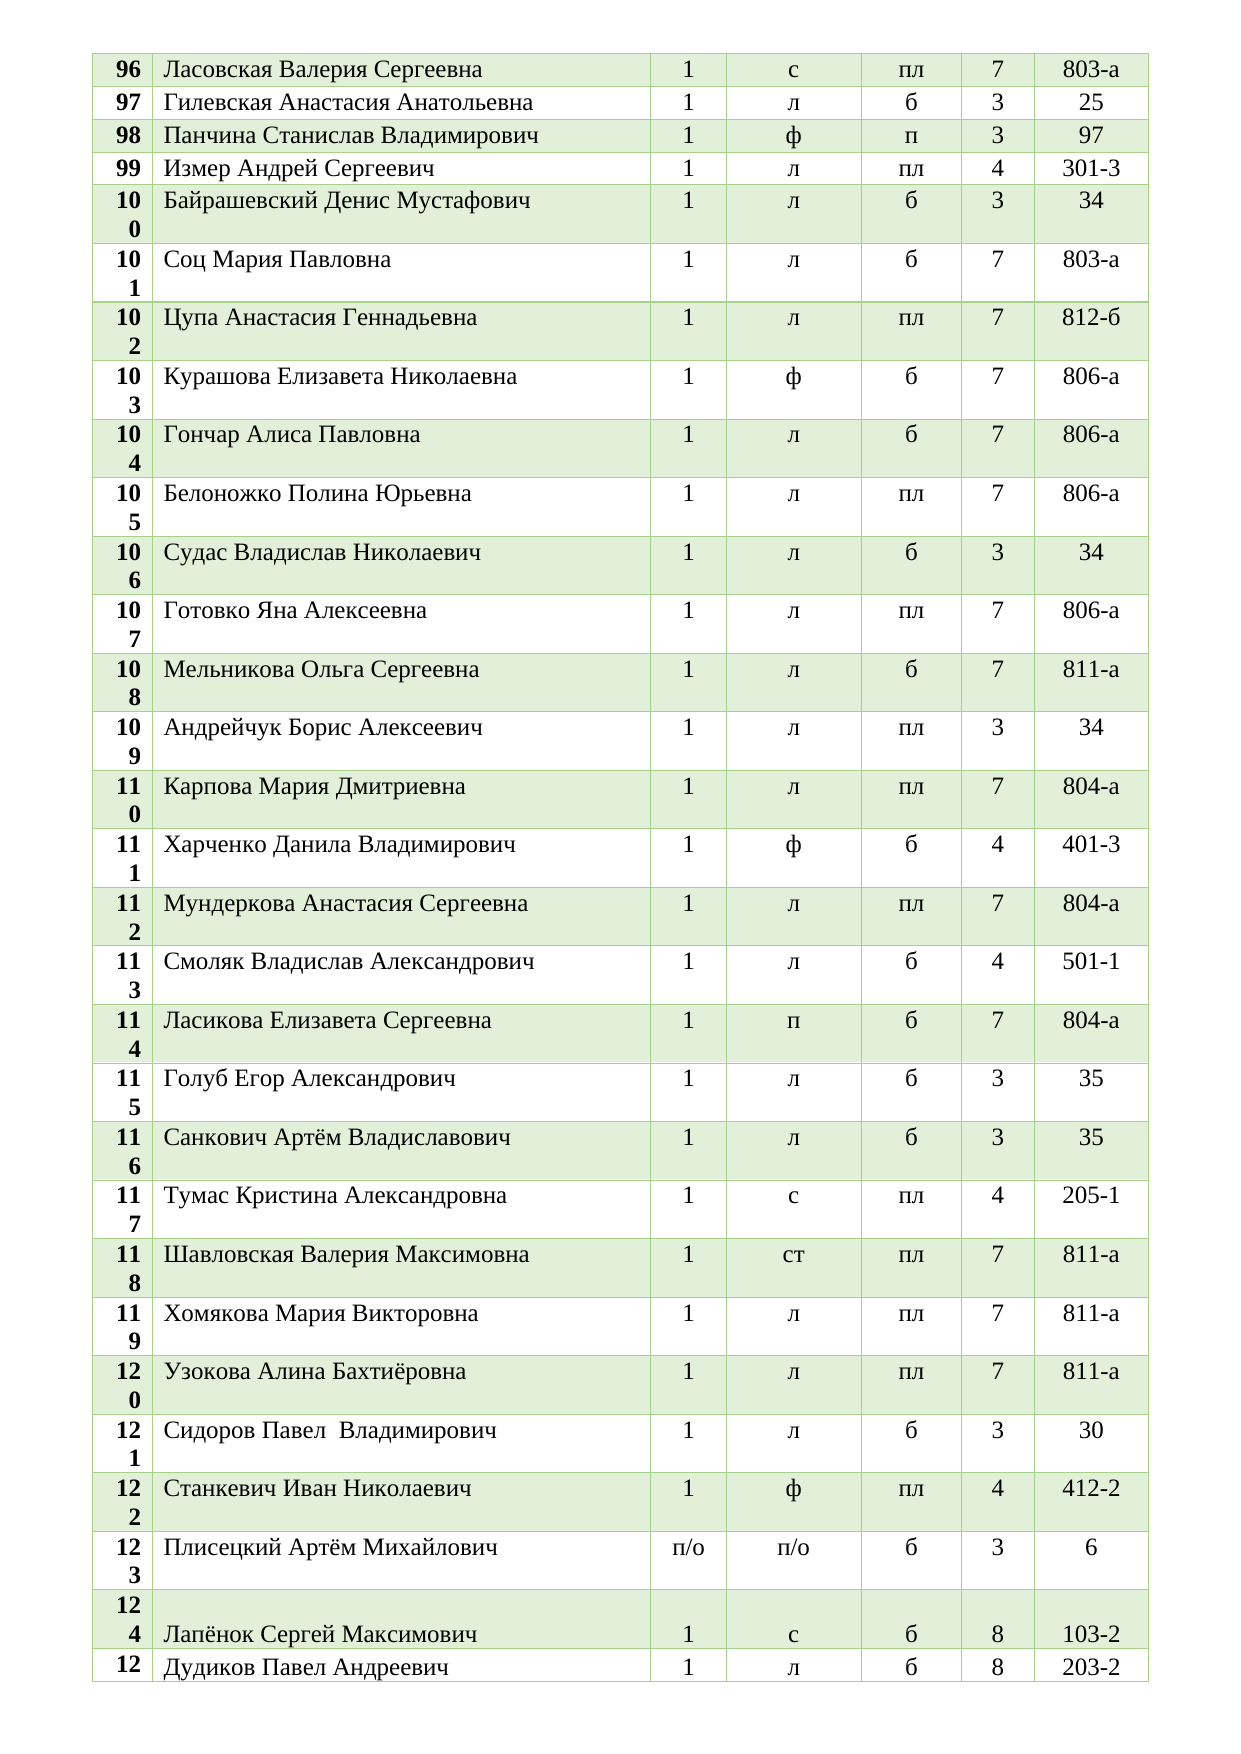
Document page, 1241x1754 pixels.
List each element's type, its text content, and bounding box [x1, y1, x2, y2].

table_cell 4 [962, 153, 1034, 184]
table_cell Хомякова Мария Викторовна [153, 1298, 650, 1355]
table_cell б [862, 87, 961, 119]
table_cell 811-а [1035, 1298, 1148, 1355]
table_cell Мундеркова Анастасия Сергеевна [153, 888, 650, 945]
table_cell л [727, 185, 861, 243]
table_cell 102 [93, 303, 152, 360]
table_cell л [727, 771, 861, 828]
table_cell Голуб Егор Александрович [153, 1064, 650, 1121]
table_cell Смоляк Владислав Александрович [153, 946, 650, 1004]
table_cell л [727, 537, 861, 594]
table_cell 8 [962, 1649, 1034, 1681]
table_cell 101 [93, 244, 152, 301]
table_cell 1 [651, 1415, 726, 1472]
table_cell б [862, 946, 961, 1004]
table_cell Готовко Яна Алексеевна [153, 595, 650, 653]
table_cell л [727, 1356, 861, 1414]
table_cell ст [727, 1239, 861, 1297]
table_cell пл [862, 1298, 961, 1355]
table_cell пл [862, 1239, 961, 1297]
table_cell 115 [93, 1064, 152, 1121]
table_cell 110 [93, 771, 152, 828]
table_cell 7 [962, 244, 1034, 301]
table_cell л [727, 888, 861, 945]
table_cell Станкевич Иван Николаевич [153, 1473, 650, 1531]
table_cell л [727, 303, 861, 360]
table_cell 412-2 [1035, 1473, 1148, 1531]
table_cell 806-а [1035, 361, 1148, 418]
table_cell 3 [962, 87, 1034, 119]
table_cell 7 [962, 888, 1034, 945]
table_cell 114 [93, 1005, 152, 1062]
table_cell Шавловская Валерия Максимовна [153, 1239, 650, 1297]
table_cell 1 [651, 888, 726, 945]
table_cell 1 [651, 829, 726, 887]
table_cell пл [862, 153, 961, 184]
table_cell 113 [93, 946, 152, 1004]
table_cell 25 [1035, 87, 1148, 119]
table_cell Плисецкий Артём Михайлович [153, 1532, 650, 1589]
table_cell 8 [962, 1590, 1034, 1648]
table_cell пл [862, 1356, 961, 1414]
table_cell Карпова Мария Дмитриевна [153, 771, 650, 828]
table_cell 203-2 [1035, 1649, 1148, 1681]
table_cell 1 [651, 1356, 726, 1414]
table_cell 804-а [1035, 771, 1148, 828]
table_cell 7 [962, 54, 1034, 86]
table_cell 103-2 [1035, 1590, 1148, 1648]
table_cell 1 [651, 244, 726, 301]
table_cell 205-1 [1035, 1181, 1148, 1238]
table_cell пл [862, 712, 961, 770]
table_cell 804-а [1035, 1005, 1148, 1062]
table_cell 109 [93, 712, 152, 770]
table_cell 3 [962, 1415, 1034, 1472]
table_cell л [727, 1298, 861, 1355]
table_cell с [727, 1590, 861, 1648]
table_cell пл [862, 595, 961, 653]
table_cell 125 [93, 1649, 152, 1681]
table_cell Белоножко Полина Юрьевна [153, 478, 650, 536]
table_cell 7 [962, 1005, 1034, 1062]
table_cell 4 [962, 829, 1034, 887]
table_cell 30 [1035, 1415, 1148, 1472]
table_cell пл [862, 888, 961, 945]
table_cell б [862, 1532, 961, 1589]
table_cell л [727, 87, 861, 119]
table_cell 122 [93, 1473, 152, 1531]
table_cell л [727, 1649, 861, 1681]
table_cell 501-1 [1035, 946, 1148, 1004]
table_cell Ласовская Валерия Сергеевна [153, 54, 650, 86]
table_cell Харченко Данила Владимирович [153, 829, 650, 887]
table_cell 121 [93, 1415, 152, 1472]
table_cell 35 [1035, 1064, 1148, 1121]
table_cell б [862, 1005, 961, 1062]
table_cell 7 [962, 478, 1034, 536]
table_cell б [862, 361, 961, 418]
table_cell л [727, 153, 861, 184]
table_cell 1 [651, 54, 726, 86]
table_cell б [862, 1415, 961, 1472]
table_cell 3 [962, 1532, 1034, 1589]
table_cell л [727, 478, 861, 536]
table_cell Измер Андрей Сергеевич [153, 153, 650, 184]
table_cell 1 [651, 654, 726, 711]
table_cell 1 [651, 420, 726, 477]
table_cell б [862, 1649, 961, 1681]
table_cell 106 [93, 537, 152, 594]
table_cell б [862, 537, 961, 594]
table_cell 97 [93, 87, 152, 119]
table_cell 3 [962, 1064, 1034, 1121]
table_cell 1 [651, 303, 726, 360]
table_cell 1 [651, 595, 726, 653]
table_cell Курашова Елизавета Николаевна [153, 361, 650, 418]
table_cell пл [862, 1473, 961, 1531]
table_cell 401-3 [1035, 829, 1148, 887]
table_cell Узокова Алина Бахтиёровна [153, 1356, 650, 1414]
table_cell 3 [962, 712, 1034, 770]
table_cell 7 [962, 1356, 1034, 1414]
table_cell 108 [93, 654, 152, 711]
table_cell 111 [93, 829, 152, 887]
table_cell 1 [651, 1005, 726, 1062]
table_cell 34 [1035, 185, 1148, 243]
table_cell 1 [651, 120, 726, 152]
table_cell 104 [93, 420, 152, 477]
table_cell 34 [1035, 537, 1148, 594]
table_cell 1 [651, 185, 726, 243]
table_cell Гилевская Анастасия Анатольевна [153, 87, 650, 119]
table_cell 1 [651, 153, 726, 184]
table_cell 1 [651, 1181, 726, 1238]
table_cell 1 [651, 1473, 726, 1531]
table_cell 112 [93, 888, 152, 945]
table_cell 3 [962, 537, 1034, 594]
table_cell л [727, 1064, 861, 1121]
table_cell 806-а [1035, 478, 1148, 536]
table_cell 7 [962, 595, 1034, 653]
table_cell 811-а [1035, 1356, 1148, 1414]
table_cell Гончар Алиса Павловна [153, 420, 650, 477]
table_cell 803-а [1035, 54, 1148, 86]
table_cell 117 [93, 1181, 152, 1238]
table_cell Тумас Кристина Александровна [153, 1181, 650, 1238]
table_cell 123 [93, 1532, 152, 1589]
table_cell 1 [651, 1122, 726, 1179]
table_cell 7 [962, 303, 1034, 360]
table_cell л [727, 946, 861, 1004]
table_cell 1 [651, 1298, 726, 1355]
table_cell л [727, 244, 861, 301]
table_cell п/о [651, 1532, 726, 1589]
table_cell 98 [93, 120, 152, 152]
table_cell 1 [651, 771, 726, 828]
table_cell Андрейчук Борис Алексеевич [153, 712, 650, 770]
table_cell 1 [651, 1064, 726, 1121]
table_cell ф [727, 1473, 861, 1531]
table_cell Судас Владислав Николаевич [153, 537, 650, 594]
table_cell 1 [651, 1590, 726, 1648]
table_cell 119 [93, 1298, 152, 1355]
table_cell 1 [651, 1239, 726, 1297]
table_cell 100 [93, 185, 152, 243]
table_cell п [862, 120, 961, 152]
table_cell б [862, 1064, 961, 1121]
table_cell 804-а [1035, 888, 1148, 945]
table_cell 7 [962, 654, 1034, 711]
table_cell л [727, 712, 861, 770]
table_cell 35 [1035, 1122, 1148, 1179]
table_cell 99 [93, 153, 152, 184]
table_cell Байрашевский Денис Мустафович [153, 185, 650, 243]
table_cell 1 [651, 361, 726, 418]
table_cell пл [862, 771, 961, 828]
table_cell б [862, 654, 961, 711]
table_cell 7 [962, 771, 1034, 828]
table_cell п/о [727, 1532, 861, 1589]
table_cell п [727, 1005, 861, 1062]
table_cell б [862, 420, 961, 477]
table_cell с [727, 1181, 861, 1238]
table_cell 118 [93, 1239, 152, 1297]
table_cell л [727, 420, 861, 477]
table_cell 301-3 [1035, 153, 1148, 184]
table_cell 4 [962, 946, 1034, 1004]
table_cell 1 [651, 1649, 726, 1681]
table_cell 7 [962, 1298, 1034, 1355]
table_cell 7 [962, 420, 1034, 477]
table_cell 34 [1035, 712, 1148, 770]
table_cell пл [862, 303, 961, 360]
table_cell 116 [93, 1122, 152, 1179]
table_cell 105 [93, 478, 152, 536]
table_cell ф [727, 829, 861, 887]
table_cell 7 [962, 361, 1034, 418]
table_cell 811-а [1035, 654, 1148, 711]
table_cell 1 [651, 537, 726, 594]
table_cell пл [862, 478, 961, 536]
table_cell Лапёнок Сергей Максимович [153, 1590, 650, 1648]
table_cell л [727, 1415, 861, 1472]
table_cell 1 [651, 712, 726, 770]
table_cell 4 [962, 1181, 1034, 1238]
table_cell Панчина Станислав Владимирович [153, 120, 650, 152]
table_cell 1 [651, 87, 726, 119]
table_cell 6 [1035, 1532, 1148, 1589]
table_cell 1 [651, 946, 726, 1004]
table_cell 811-а [1035, 1239, 1148, 1297]
table_cell б [862, 1590, 961, 1648]
table_cell 103 [93, 361, 152, 418]
table_cell Ласикова Елизавета Сергеевна [153, 1005, 650, 1062]
table_cell 803-а [1035, 244, 1148, 301]
table_cell ф [727, 120, 861, 152]
table_cell 4 [962, 1473, 1034, 1531]
table_cell Сидоров Павел Владимирович [153, 1415, 650, 1472]
table_cell б [862, 829, 961, 887]
table_cell л [727, 654, 861, 711]
table_cell 97 [1035, 120, 1148, 152]
table_cell 806-а [1035, 595, 1148, 653]
table_cell пл [862, 1181, 961, 1238]
table_cell 7 [962, 1239, 1034, 1297]
table_cell 120 [93, 1356, 152, 1414]
table_cell б [862, 1122, 961, 1179]
table_cell Цупа Анастасия Геннадьевна [153, 303, 650, 360]
table_cell л [727, 595, 861, 653]
table_cell Санкович Артём Владиславович [153, 1122, 650, 1179]
table_cell б [862, 185, 961, 243]
table_cell 96 [93, 54, 152, 86]
table_cell л [727, 1122, 861, 1179]
table_cell 3 [962, 1122, 1034, 1179]
table_cell б [862, 244, 961, 301]
table_cell ф [727, 361, 861, 418]
table_cell 806-а [1035, 420, 1148, 477]
table_cell 3 [962, 120, 1034, 152]
table_cell 107 [93, 595, 152, 653]
table_cell Соц Мария Павловна [153, 244, 650, 301]
table_cell с [727, 54, 861, 86]
table_cell Мельникова Ольга Сергеевна [153, 654, 650, 711]
table_cell 124 [93, 1590, 152, 1648]
table_cell 3 [962, 185, 1034, 243]
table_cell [153, 1649, 650, 1681]
table_cell 1 [651, 478, 726, 536]
table_cell 812-б [1035, 303, 1148, 360]
table_cell пл [862, 54, 961, 86]
